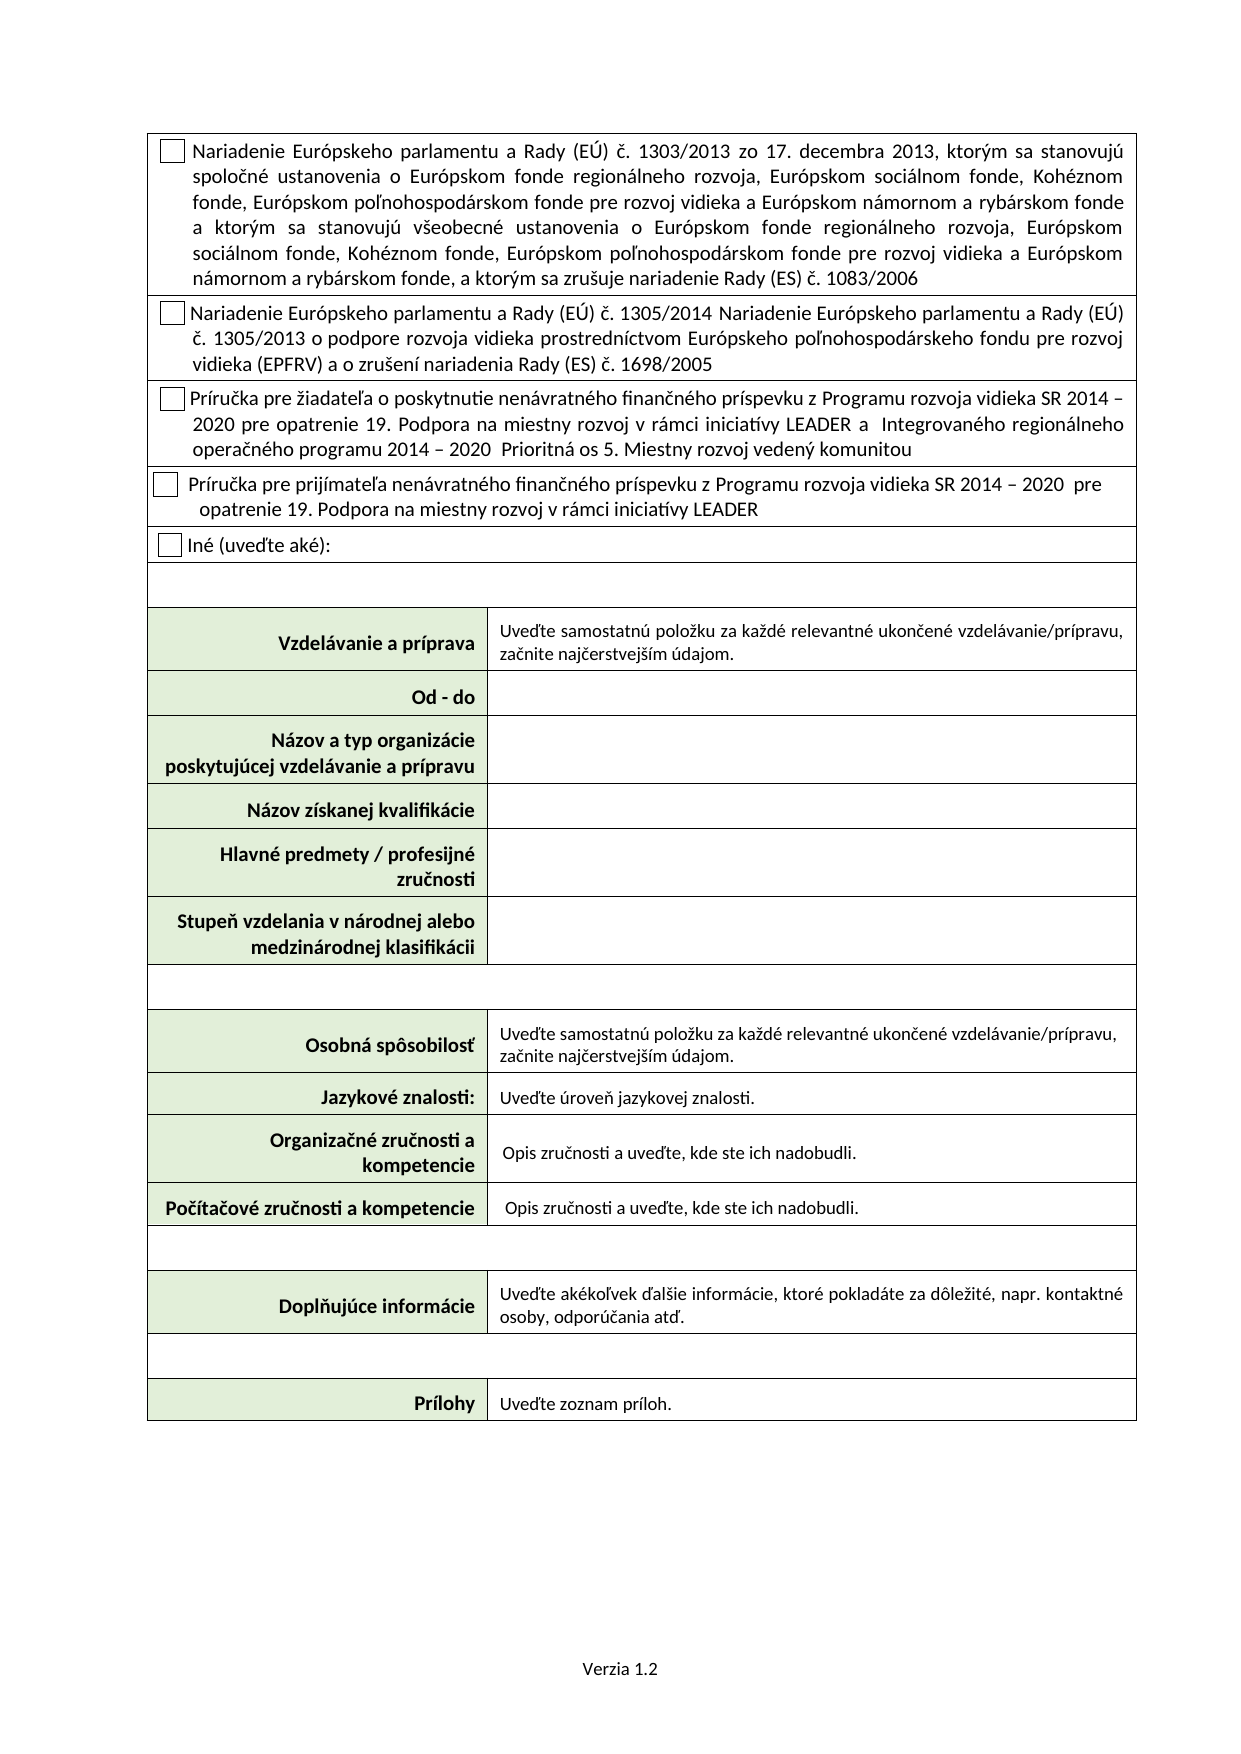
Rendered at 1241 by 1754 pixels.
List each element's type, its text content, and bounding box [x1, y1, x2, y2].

table_cell Opis zručnosti a uveďte, kde ste ich nadobudli. [488, 1183, 1136, 1224]
table_cell Stupeň vzdelania v národnej alebo medzinárodnej klasifikácii [148, 897, 487, 964]
table_cell Názov a typ organizácie poskytujúcej vzdelávanie a prípravu [148, 716, 487, 783]
table_cell [488, 784, 1136, 828]
table_cell Príručka pre žiadateľa o poskytnutie nenávratného finančného príspevku z Programu rozvoja vidieka SR 2014 – 2020 pre opatrenie 19. Podpora na miestny rozvoj v rámci iniciatívy LEADER a Integrovaného regionálneho operačného programu 2014 – 2020 Prioritná os 5. Miestny rozvoj vedený komunitou [148, 381, 1136, 466]
table_cell [148, 1226, 1136, 1270]
table_cell Príručka pre prijímateľa nenávratného finančného príspevku z Programu rozvoja vidieka SR 2014 – 2020 pre opatrenie 19. Podpora na miestny rozvoj v rámci iniciatívy LEADER [148, 467, 1136, 526]
table_cell Nariadenie Európskeho parlamentu a Rady (EÚ) č. 1305/2014 Nariadenie Európskeho parlamentu a Rady (EÚ) č. 1305/2013 o podpore rozvoja vidieka prostredníctvom Európskeho poľnohospodárskeho fondu pre rozvoj vidieka (EPFRV) a o zrušení nariadenia Rady (ES) č. 1698/2005 [148, 296, 1136, 380]
table_cell Uveďte samostatnú položku za každé relevantné ukončené vzdelávanie/prípravu, začnite najčerstvejším údajom. [488, 1010, 1136, 1072]
table_cell [148, 1334, 1136, 1378]
table_cell Prílohy [148, 1379, 487, 1420]
table_cell Uveďte úroveň jazykovej znalosti. [488, 1073, 1136, 1114]
table_cell [488, 829, 1136, 896]
table_cell Doplňujúce informácie [148, 1271, 487, 1333]
table_cell Uveďte zoznam príloh. [488, 1379, 1136, 1420]
table_cell Nariadenie Európskeho parlamentu a Rady (EÚ) č. 1303/2013 zo 17. decembra 2013, ktorým sa stanovujú spoločné ustanovenia o Európskom fonde regionálneho rozvoja, Európskom sociálnom fonde, Kohéznom fonde, Európskom poľnohospodárskom fonde pre rozvoj vidieka a Európskom námornom a rybárskom fonde a ktorým sa stanovujú všeobecné ustanovenia o Európskom fonde regionálneho rozvoja, Európskom sociálnom fonde, Kohéznom fonde, Európskom poľnohospodárskom fonde pre rozvoj vidieka a Európskom námornom a rybárskom fonde, a ktorým sa zrušuje nariadenie Rady (ES) č. 1083/2006 [148, 134, 1136, 295]
table_cell Uveďte samostatnú položku za každé relevantné ukončené vzdelávanie/prípravu, začnite najčerstvejším údajom. [488, 608, 1136, 670]
table_cell Od - do [148, 671, 487, 715]
table_cell Opis zručnosti a uveďte, kde ste ich nadobudli. [488, 1115, 1136, 1182]
table_cell [488, 671, 1136, 715]
table_cell [148, 965, 1136, 1009]
table_cell Počítačové zručnosti a kompetencie [148, 1183, 487, 1224]
table_cell Osobná spôsobilosť [148, 1010, 487, 1072]
table_cell [488, 716, 1136, 783]
table_cell Jazykové znalosti: [148, 1073, 487, 1114]
table_cell Vzdelávanie a príprava [148, 608, 487, 670]
table_cell [148, 563, 1136, 607]
table_cell Hlavné predmety / profesijné zručnosti [148, 829, 487, 896]
table_cell Uveďte akékoľvek ďalšie informácie, ktoré pokladáte za dôležité, napr. kontaktné osoby, odporúčania atď. [488, 1271, 1136, 1333]
table_cell Organizačné zručnosti a kompetencie [148, 1115, 487, 1182]
table_cell [488, 897, 1136, 964]
table_cell Názov získanej kvalifikácie [148, 784, 487, 828]
table_cell Iné (uveďte aké): [148, 527, 1136, 562]
